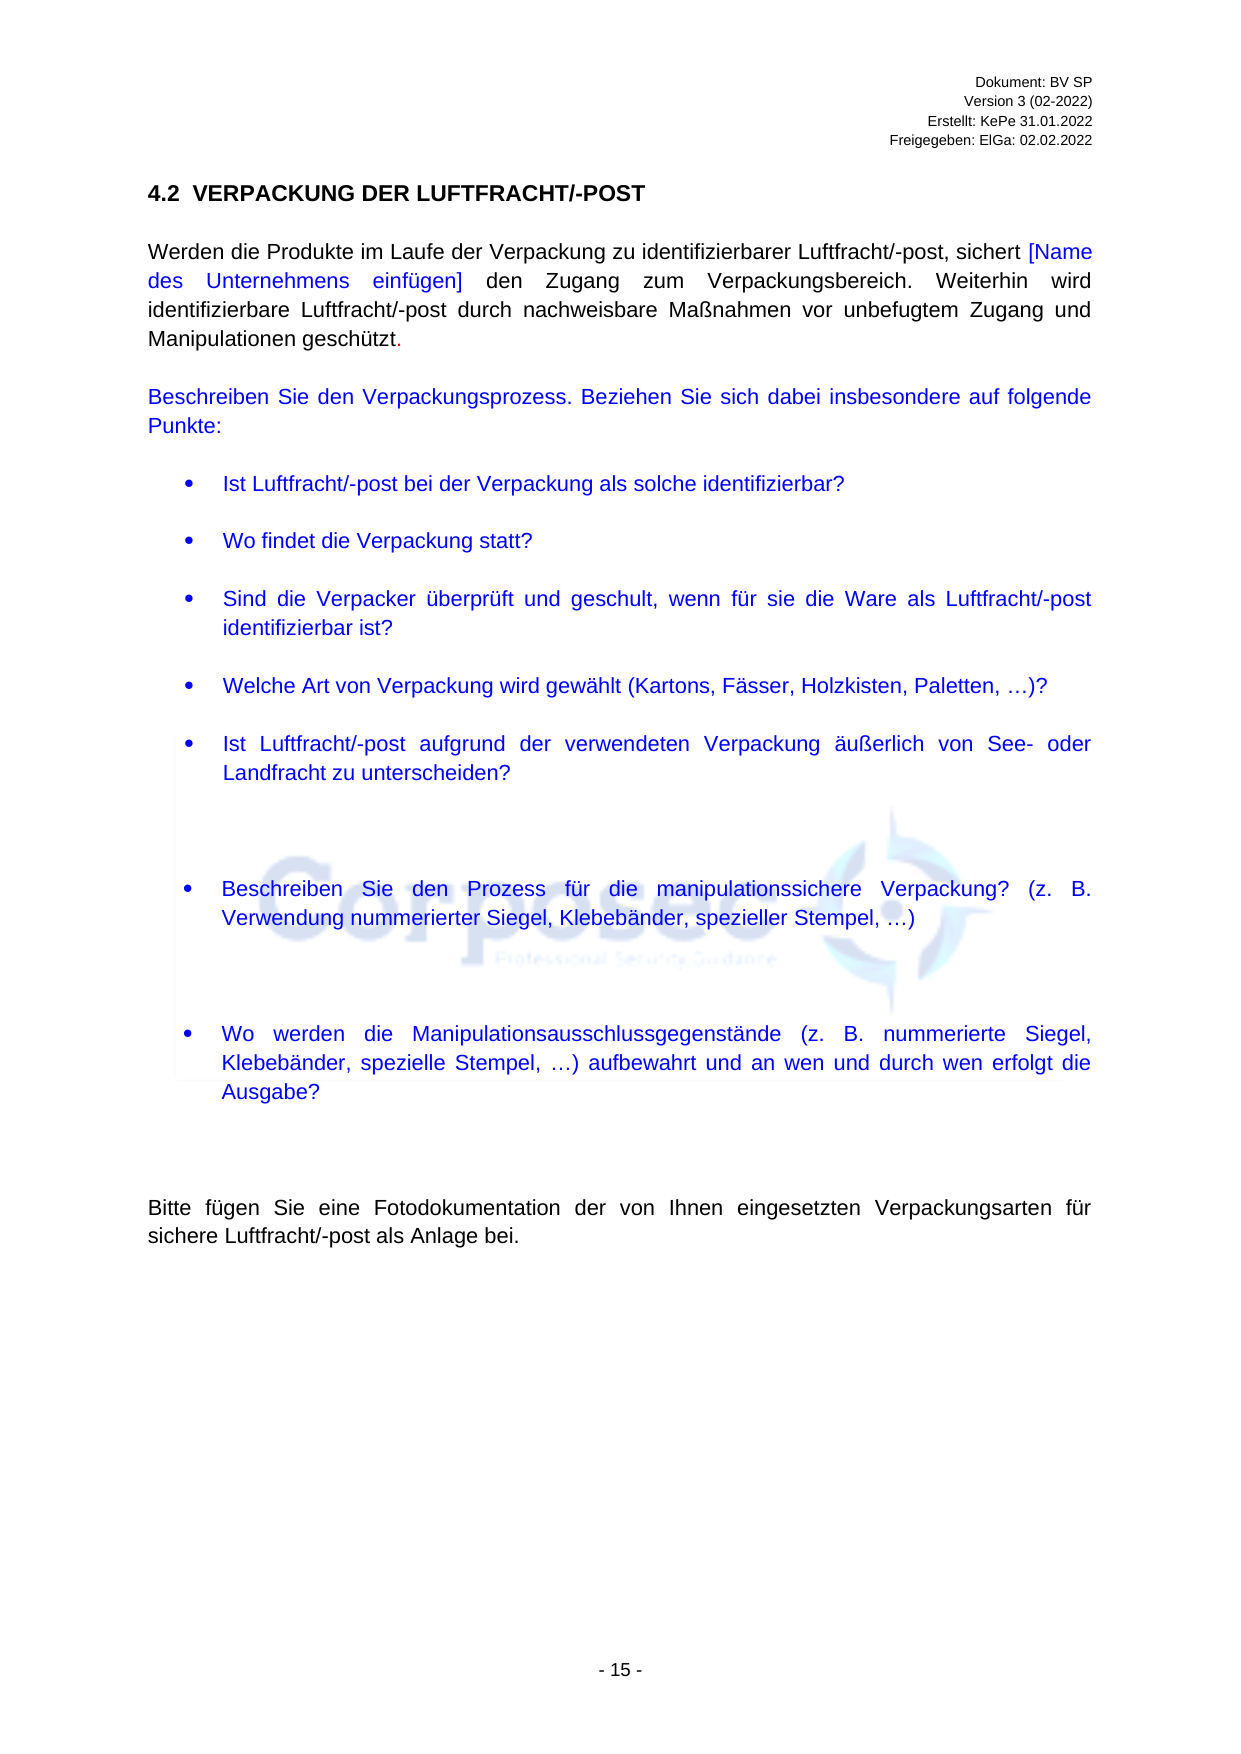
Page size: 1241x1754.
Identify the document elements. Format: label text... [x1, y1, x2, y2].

list Wo findet die Verpackung statt? [185, 528, 1093, 553]
text Bitte fügen Sie eine Fotodokumentation der von Ihnen eingesetzten Verpackungsarten für sichere Luftfracht/-post als Anlage bei. [148, 1194, 1093, 1248]
list Ist Luftfracht/-post aufgrund der verwendeten Verpackung äußerlich von See- oder Landfracht zu unterscheiden? [185, 731, 1093, 785]
text Werden die Produkte im Laufe der Verpackung zu identifizierbarer Luftfracht/-post, sichert [Name des Unternehmens einfügen] den Zugang zum Verpackungsbereich. Weiterhin wird identifizierbare Luftfracht/-post durch nachweisbare Maßnahmen vor unbefugtem Zugang und Manipulationen geschützt. [148, 239, 1093, 351]
list Wo werden die Manipulationsausschlussgegenstände (z. B. nummerierte Siegel, Klebebänder, spezielle Stempel, …) aufbewahrt und an wen und durch wen erfolgt die Ausgabe? [184, 1021, 1093, 1104]
list Sind die Verpacker überprüft und geschult, wenn für sie die Ware als Luftfracht/-post identifizierbar ist? [185, 586, 1093, 640]
list Ist Luftfracht/-post bei der Verpackung als solche identifizierbar? [185, 470, 1093, 496]
list Welche Art von Verpackung wird gewählt (Kartons, Fässer, Holzkisten, Paletten, …)? [185, 673, 1093, 698]
text Beschreiben Sie den Verpackungsprozess. Beziehen Sie sich dabei insbesondere auf folgende Punkte: [148, 383, 1093, 438]
text 4.2 Verpackung der Luftfracht/-post [148, 179, 1093, 206]
list Beschreiben Sie den Prozess für die manipulationssichere Verpackung? (z. B. Verwendung nummerierter Siegel, Klebebänder, spezieller Stempel, …) [184, 876, 1093, 930]
